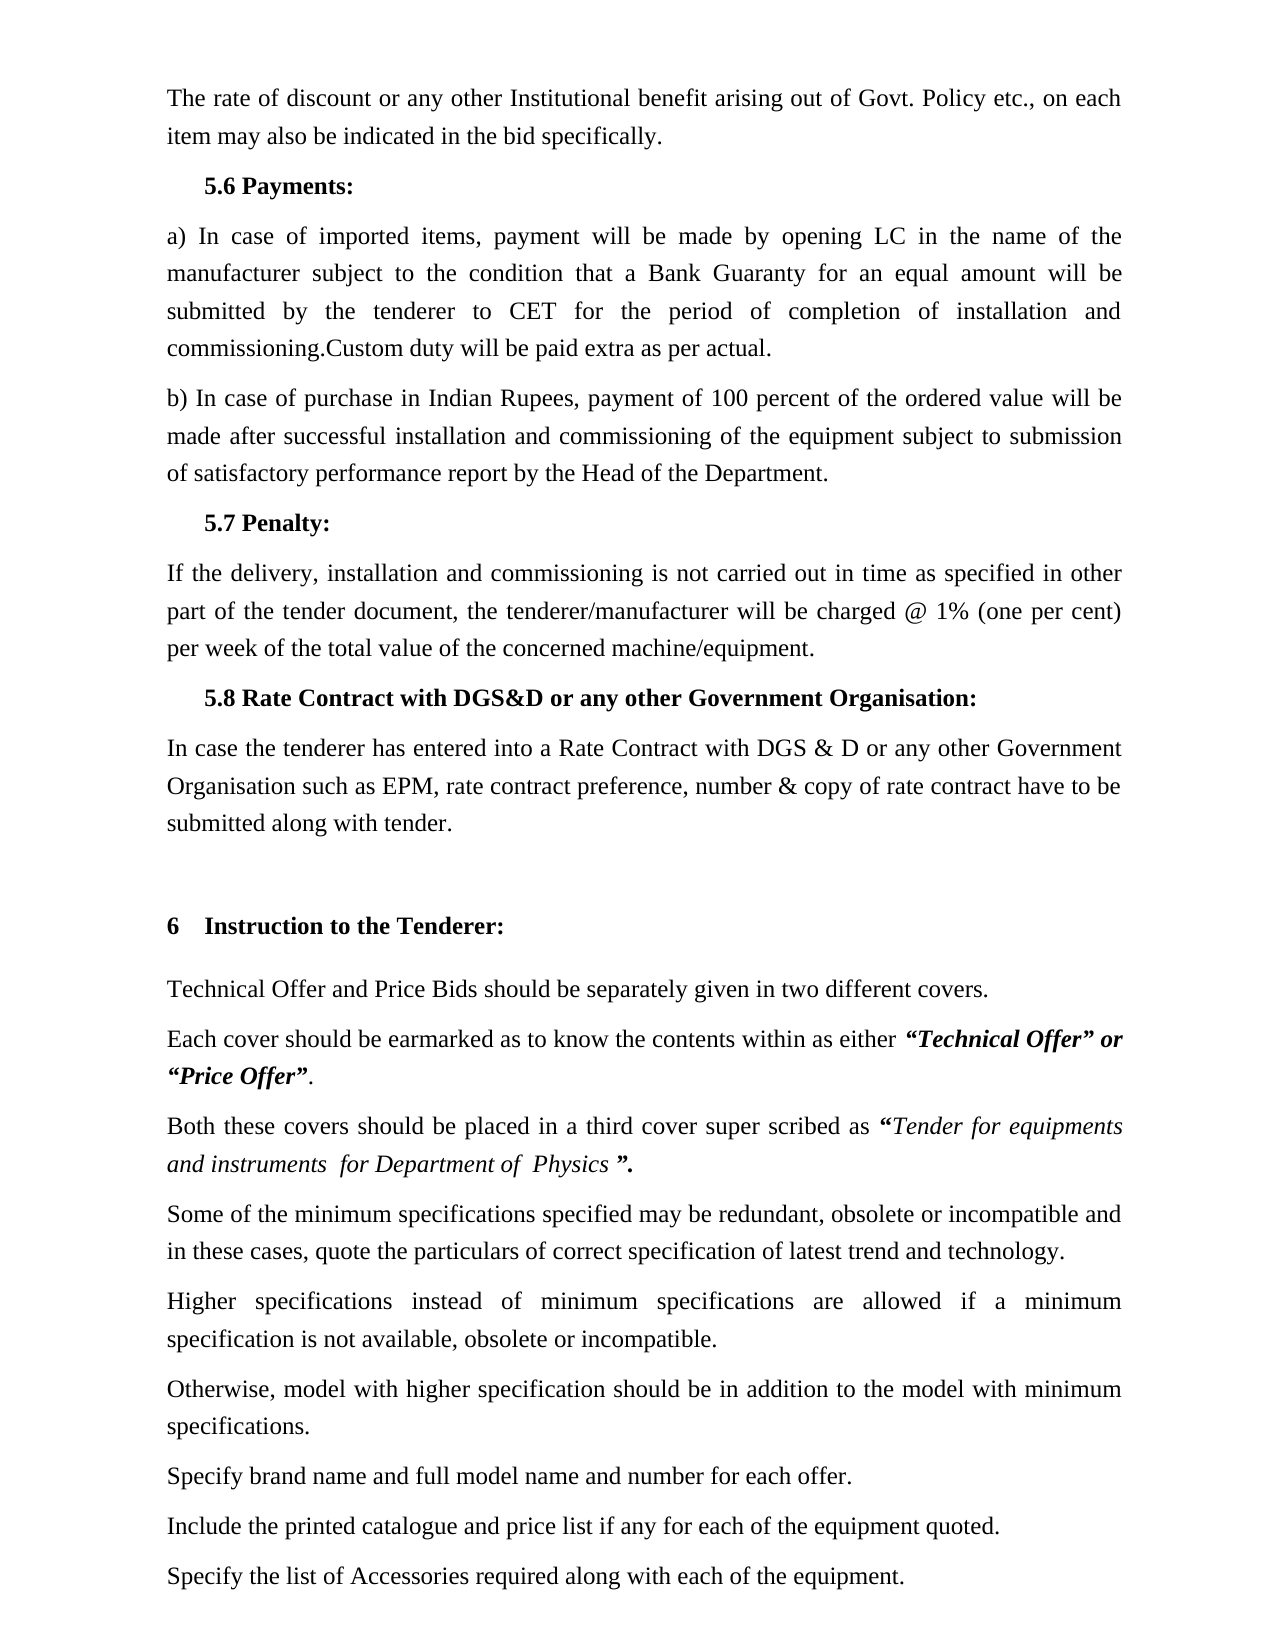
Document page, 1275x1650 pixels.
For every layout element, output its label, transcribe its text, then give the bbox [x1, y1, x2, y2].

text a) In case of imported items, payment will be made by opening LC in the name of the manufacturer subject to the condition that a Bank Guaranty for an equal amount will be submitted by the tenderer to CET for the period of completion of installation and commissioning.Custom duty will be paid extra as per actual. [167, 212, 1123, 362]
text Higher specifications instead of minimum specifications are allowed if a minimum specification is not available, obsolete or incompatible. [167, 1278, 1123, 1353]
list Rate Contract with DGS&D or any other Government Organisation: [204, 675, 1123, 712]
text b) In case of purchase in Indian Rupees, payment of 100 percent of the ordered value will be made after successful installation and commissioning of the equipment subject to submission of satisfactory performance report by the Head of the Department. [167, 375, 1123, 487]
text The rate of discount or any other Institutional benefit arising out of Govt. Policy etc., on each item may also be indicated in the bid specifically. [167, 75, 1123, 150]
list Payments: [204, 162, 1123, 200]
text Specify the list of Accessories required along with each of the equipment. [167, 1553, 1123, 1590]
text Some of the minimum specifications specified may be redundant, obsolete or incompatible and in these cases, quote the particulars of correct specification of latest trend and technology. [167, 1190, 1123, 1265]
text Both these covers should be placed in a third cover super scribed as “Tender for equipments and instruments for Department of Physics ”. [167, 1103, 1123, 1178]
subtitle Instruction to the Tenderer: [167, 903, 1123, 940]
text Otherwise, model with higher specification should be in addition to the model with minimum specifications. [167, 1365, 1123, 1440]
text In case the tenderer has entered into a Rate Contract with DGS & D or any other Government Organisation such as EPM, rate contract preference, number & copy of rate contract have to be submitted along with tender. [167, 725, 1123, 837]
text Include the printed catalogue and price list if any for each of the equipment quoted. [167, 1503, 1123, 1540]
text Each cover should be earmarked as to know the contents within as either “Technical Offer” or “Price Offer”. [167, 1015, 1123, 1090]
text Technical Offer and Price Bids should be separately given in two different covers. [167, 965, 1123, 1003]
text If the delivery, installation and commissioning is not carried out in time as specified in other part of the tender document, the tenderer/manufacturer will be charged @ 1% (one per cent) per week of the total value of the concerned machine/equipment. [167, 550, 1123, 662]
list Penalty: [204, 500, 1123, 537]
text Specify brand name and full model name and number for each offer. [167, 1453, 1123, 1490]
